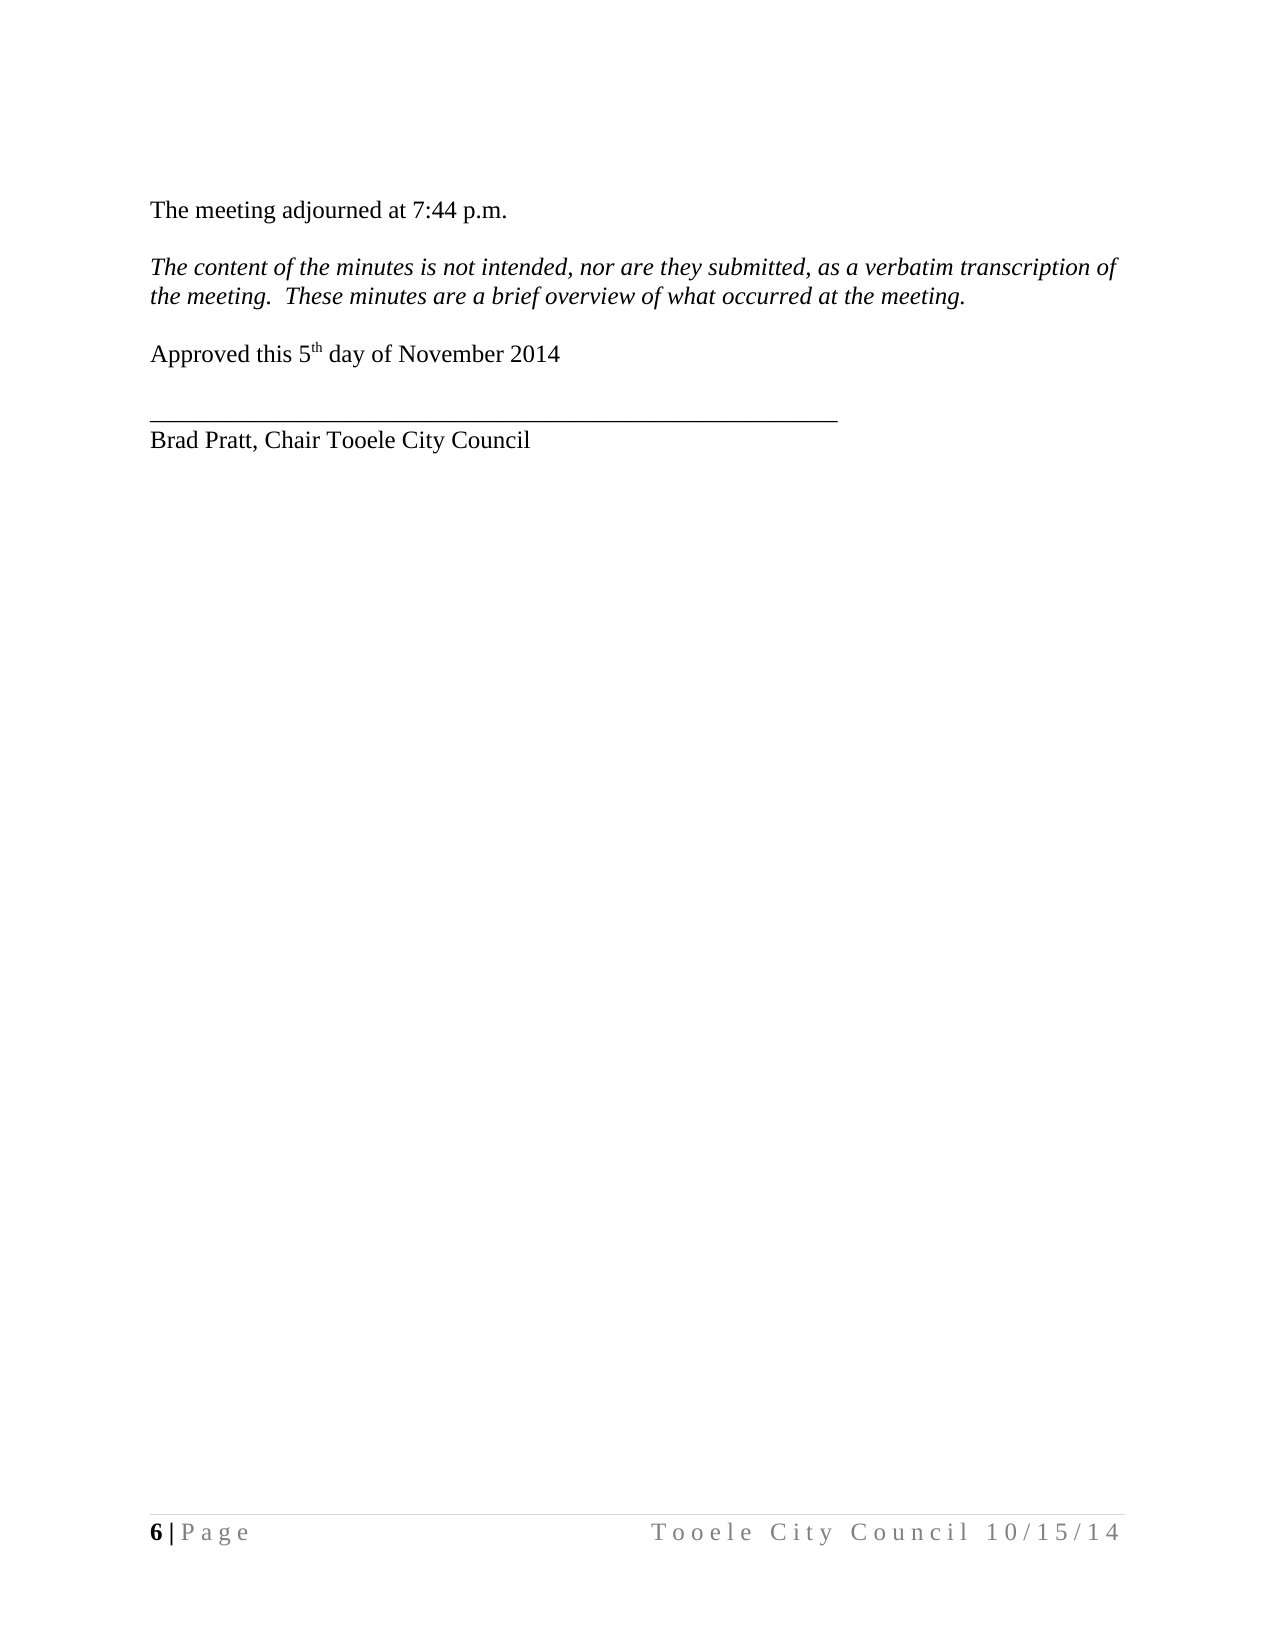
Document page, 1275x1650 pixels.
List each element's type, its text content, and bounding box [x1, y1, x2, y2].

text Approved this 5th day of November 2014 [150, 339, 1125, 367]
text The meeting adjourned at 7:44 p.m. [150, 195, 1125, 224]
text Brad Pratt, Chair Tooele City Council [150, 425, 1125, 454]
text _______________________________________________________ [150, 396, 1125, 425]
text The content of the minutes is not intended, nor are they submitted, as a verbatim transcription of the meeting. These minutes are a brief overview of what occurred at the meeting. [150, 252, 1125, 310]
